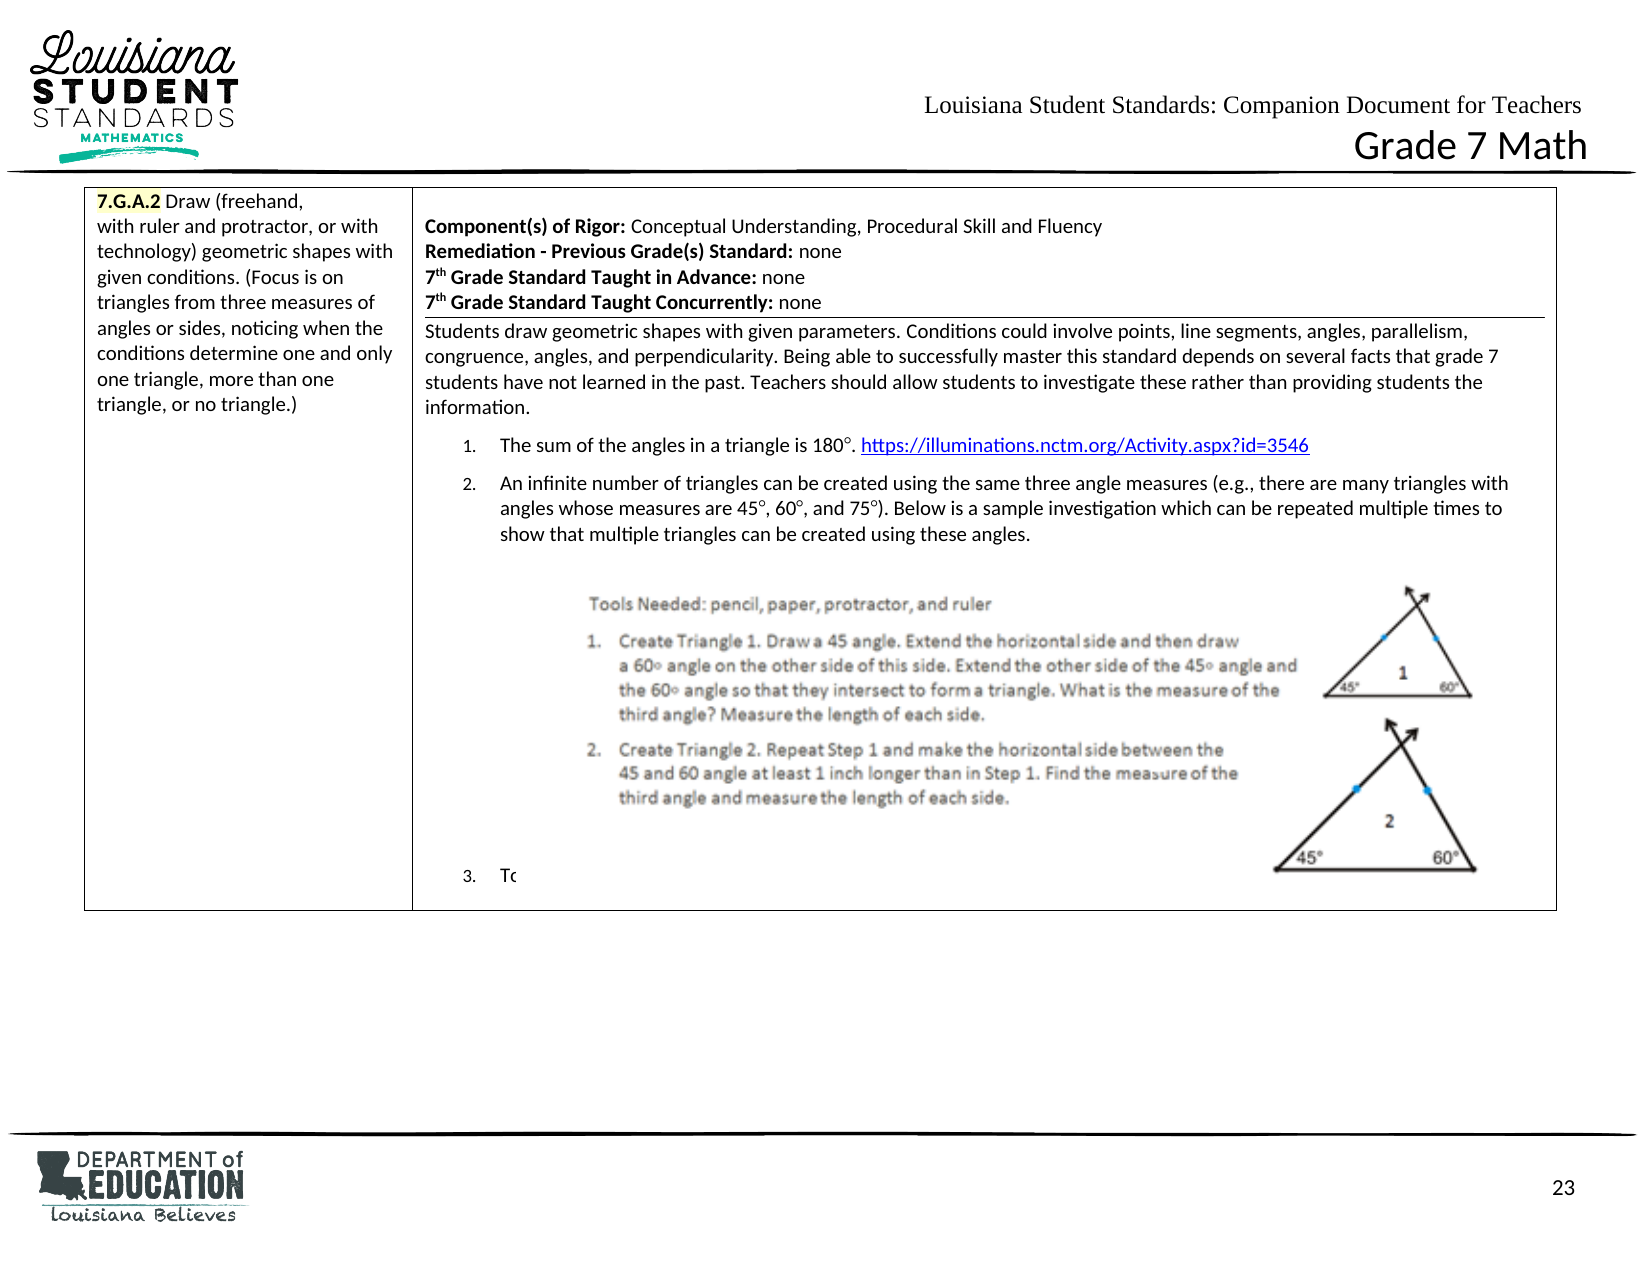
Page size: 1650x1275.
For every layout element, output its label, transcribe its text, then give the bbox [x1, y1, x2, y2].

picture [0, 1121, 1649, 1235]
picture [513, 551, 1509, 907]
picture [0, 28, 1648, 178]
